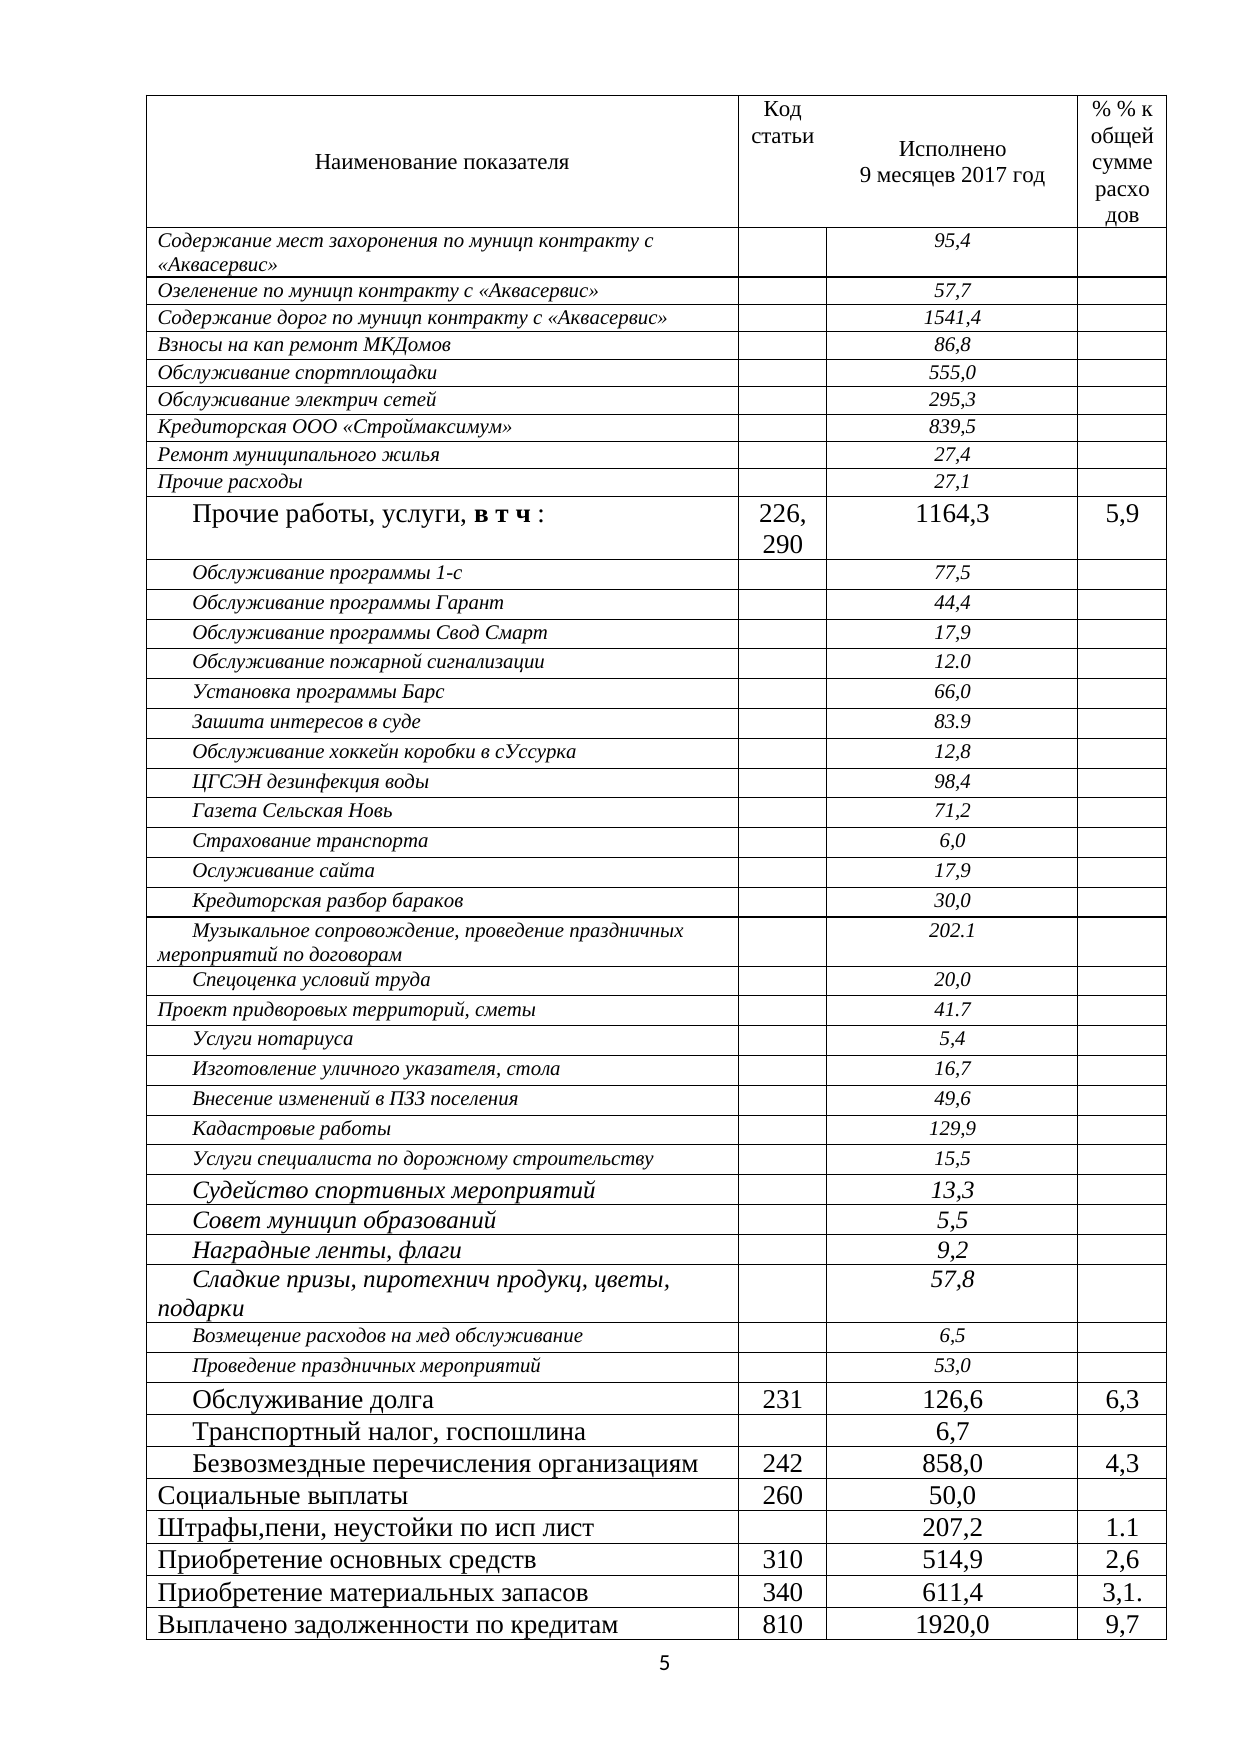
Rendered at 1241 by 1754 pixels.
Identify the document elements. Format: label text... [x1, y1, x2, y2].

table_cell 27,4 [827, 442, 1077, 468]
table_cell 13,3 [827, 1175, 1077, 1204]
table_cell [739, 1265, 826, 1322]
table_cell [1078, 709, 1166, 738]
table_cell [1078, 387, 1166, 413]
table_cell 53,0 [827, 1353, 1077, 1382]
table_cell Обслуживание хоккейн коробки в сУссурка [147, 739, 738, 767]
table_cell [1078, 228, 1166, 276]
table_cell Содержание мест захоронения по муницп контракту с «Аквасервис» [147, 228, 738, 276]
table_cell [739, 996, 826, 1025]
table_cell [1078, 442, 1166, 468]
table_cell 30,0 [827, 888, 1077, 916]
table_cell [1078, 828, 1166, 857]
table_cell [1078, 1323, 1166, 1352]
table_cell 839,5 [827, 415, 1077, 441]
table_cell 207,2 [827, 1511, 1077, 1543]
table_cell Обслуживание долга [147, 1383, 738, 1414]
table_cell [739, 709, 826, 738]
table_cell Кредиторская ООО «Строймаксимум» [147, 415, 738, 441]
table_cell [739, 649, 826, 678]
table_cell [1078, 332, 1166, 359]
table_cell Обслуживание программы Свод Смарт [147, 620, 738, 648]
table_cell [739, 469, 826, 496]
table_cell 17,9 [827, 620, 1077, 648]
table_header Исполнено 9 месяцев 2017 год [827, 96, 1077, 227]
table_cell 6,7 [827, 1415, 1077, 1446]
table_cell [1078, 1026, 1166, 1055]
table_cell [1078, 1116, 1166, 1144]
table_cell Услуги нотариуса [147, 1026, 738, 1055]
table_cell Штрафы,пени, неустойки по исп лист [147, 1511, 738, 1543]
table_cell [1078, 620, 1166, 648]
table_cell [739, 1026, 826, 1055]
table_cell [1078, 469, 1166, 496]
table_cell [1078, 1415, 1166, 1446]
table_cell [739, 1353, 826, 1382]
table_cell Кредиторская разбор бараков [147, 888, 738, 916]
table_cell [1078, 739, 1166, 767]
table_cell 1541,4 [827, 305, 1077, 331]
table_cell 41.7 [827, 996, 1077, 1025]
table_cell 50,0 [827, 1479, 1077, 1510]
table_cell [1078, 305, 1166, 331]
table_cell [1078, 1265, 1166, 1322]
table_cell [1078, 769, 1166, 797]
table_cell Обслуживание программы Гарант [147, 590, 738, 618]
table_cell Проведение праздничных мероприятий [147, 1353, 738, 1382]
table_cell 2,6 [1078, 1544, 1166, 1575]
table_cell 5,9 [1078, 497, 1166, 559]
table_cell Содержание дорог по муницп контракту с «Аквасервис» [147, 305, 738, 331]
table_cell 83.9 [827, 709, 1077, 738]
table_cell Установка программы Барс [147, 679, 738, 708]
table_cell Транспортный налог, госпошлина [147, 1415, 738, 1446]
table_cell [1078, 360, 1166, 386]
table_cell 126,6 [827, 1383, 1077, 1414]
table_cell Музыкальное сопровождение, проведение праздничных мероприятий по договорам [147, 918, 738, 966]
table_cell 6,0 [827, 828, 1077, 857]
table_cell [1078, 1056, 1166, 1085]
table_cell 9,7 [1078, 1608, 1166, 1639]
table_cell 4,3 [1078, 1447, 1166, 1478]
table_cell [739, 1205, 826, 1234]
table_header Наименование показателя [147, 96, 738, 227]
table_cell 514,9 [827, 1544, 1077, 1575]
table_cell [739, 1235, 826, 1263]
table_cell 1164,3 [827, 497, 1077, 559]
table_cell [739, 1086, 826, 1114]
table_cell [739, 1415, 826, 1446]
table_cell [739, 918, 826, 966]
table_cell Возмещение расходов на мед обслуживание [147, 1323, 738, 1352]
table_cell 16,7 [827, 1056, 1077, 1085]
table_cell [739, 442, 826, 468]
table_cell Прочие расходы [147, 469, 738, 496]
table_cell [739, 278, 826, 304]
table_cell 12.0 [827, 649, 1077, 678]
table_cell [739, 858, 826, 887]
table_cell 49,6 [827, 1086, 1077, 1114]
table_cell [1078, 278, 1166, 304]
table_cell Обслуживание спортплощадки [147, 360, 738, 386]
table_cell [739, 228, 826, 276]
table_cell [739, 1511, 826, 1543]
table_cell [739, 967, 826, 995]
table_cell [739, 305, 826, 331]
table_cell [739, 798, 826, 827]
table_cell Изготовление уличного указателя, стола [147, 1056, 738, 1085]
table_cell Внесение изменений в ПЗЗ поселения [147, 1086, 738, 1114]
table_cell 226, 290 [739, 497, 826, 559]
table_cell 555,0 [827, 360, 1077, 386]
table_cell 86,8 [827, 332, 1077, 359]
table_cell 95,4 [827, 228, 1077, 276]
table_cell 858,0 [827, 1447, 1077, 1478]
table_cell [1078, 798, 1166, 827]
table_cell Обслуживание программы 1-с [147, 560, 738, 589]
table_cell [739, 769, 826, 797]
table_cell ЦГСЭН дезинфекция воды [147, 769, 738, 797]
table_cell [1078, 1145, 1166, 1174]
table_cell [1078, 1175, 1166, 1204]
table_cell 44,4 [827, 590, 1077, 618]
table_cell [1078, 679, 1166, 708]
table_cell [739, 360, 826, 386]
table_cell 340 [739, 1576, 826, 1607]
table_cell Выплачено задолженности по кредитам [147, 1608, 738, 1639]
table_cell 98,4 [827, 769, 1077, 797]
table_cell [1078, 1479, 1166, 1510]
table_cell 611,4 [827, 1576, 1077, 1607]
table_cell [739, 332, 826, 359]
table_cell Обслуживание электрич сетей [147, 387, 738, 413]
table_cell 15,5 [827, 1145, 1077, 1174]
table_cell [739, 888, 826, 916]
table_cell 6,5 [827, 1323, 1077, 1352]
table_cell 57,8 [827, 1265, 1077, 1322]
table_cell [1078, 415, 1166, 441]
table_cell 5,5 [827, 1205, 1077, 1234]
table_cell Ослуживание сайта [147, 858, 738, 887]
table_cell Кадастровые работы [147, 1116, 738, 1144]
table_cell Приобретение материальных запасов [147, 1576, 738, 1607]
table_cell [739, 1145, 826, 1174]
table_cell [1078, 649, 1166, 678]
table_cell 1.1 [1078, 1511, 1166, 1543]
table_cell Спецоценка условий труда [147, 967, 738, 995]
table_cell [739, 590, 826, 618]
table_cell [1078, 1205, 1166, 1234]
table_cell Страхование транспорта [147, 828, 738, 857]
table_cell Сладкие призы, пиротехнич продукц, цветы, подарки [147, 1265, 738, 1322]
table_cell 1920,0 [827, 1608, 1077, 1639]
table_cell [739, 1116, 826, 1144]
table_cell 20,0 [827, 967, 1077, 995]
table_header % % к общей сумме расходов [1078, 96, 1166, 227]
table_cell [739, 560, 826, 589]
table_cell [1078, 858, 1166, 887]
table_cell [1078, 967, 1166, 995]
table_cell 202.1 [827, 918, 1077, 966]
table_cell 17,9 [827, 858, 1077, 887]
table_cell [739, 1175, 826, 1204]
table_cell [739, 679, 826, 708]
table_cell Услуги специалиста по дорожному строительству [147, 1145, 738, 1174]
table_cell [1078, 590, 1166, 618]
table_cell [739, 739, 826, 767]
table_cell [739, 1056, 826, 1085]
table_cell Обслуживание пожарной сигнализации [147, 649, 738, 678]
table_cell Судейство спортивных мероприятий [147, 1175, 738, 1204]
table_cell [1078, 888, 1166, 916]
table_cell 71,2 [827, 798, 1077, 827]
table_cell 12,8 [827, 739, 1077, 767]
table_cell Приобретение основных средств [147, 1544, 738, 1575]
table_cell [1078, 1353, 1166, 1382]
table_cell [739, 828, 826, 857]
table_cell 129,9 [827, 1116, 1077, 1144]
table_cell Наградные ленты, флаги [147, 1235, 738, 1263]
table_cell [1078, 996, 1166, 1025]
table_cell [739, 1323, 826, 1352]
table_cell [1078, 1235, 1166, 1263]
table_cell 66,0 [827, 679, 1077, 708]
table_cell Зашита интересов в суде [147, 709, 738, 738]
table_cell 77,5 [827, 560, 1077, 589]
table_cell Прочие работы, услуги, в т ч : [147, 497, 738, 559]
table_cell Совет муницип образований [147, 1205, 738, 1234]
table_cell 242 [739, 1447, 826, 1478]
table_cell 295,3 [827, 387, 1077, 413]
table_cell 6,3 [1078, 1383, 1166, 1414]
table_header Код статьи [739, 96, 827, 227]
table_cell 260 [739, 1479, 826, 1510]
table_cell Взносы на кап ремонт МКДомов [147, 332, 738, 359]
table_cell [739, 415, 826, 441]
table_cell 57,7 [827, 278, 1077, 304]
table_cell 810 [739, 1608, 826, 1639]
table_cell Озеленение по муницп контракту с «Аквасервис» [147, 278, 738, 304]
table_cell 310 [739, 1544, 826, 1575]
table_cell [1078, 1086, 1166, 1114]
table_cell Газета Сельская Новь [147, 798, 738, 827]
table_cell 9,2 [827, 1235, 1077, 1263]
table_cell Проект придворовых территорий, сметы [147, 996, 738, 1025]
table_cell [739, 387, 826, 413]
table_cell [1078, 918, 1166, 966]
table_cell 3,1. [1078, 1576, 1166, 1607]
table_cell 27,1 [827, 469, 1077, 496]
table_cell 231 [739, 1383, 826, 1414]
table_cell [739, 620, 826, 648]
table_cell 5,4 [827, 1026, 1077, 1055]
table_cell Ремонт муниципального жилья [147, 442, 738, 468]
table_cell [1078, 560, 1166, 589]
table_cell Безвозмездные перечисления организациям [147, 1447, 738, 1478]
table_cell Социальные выплаты [147, 1479, 738, 1510]
